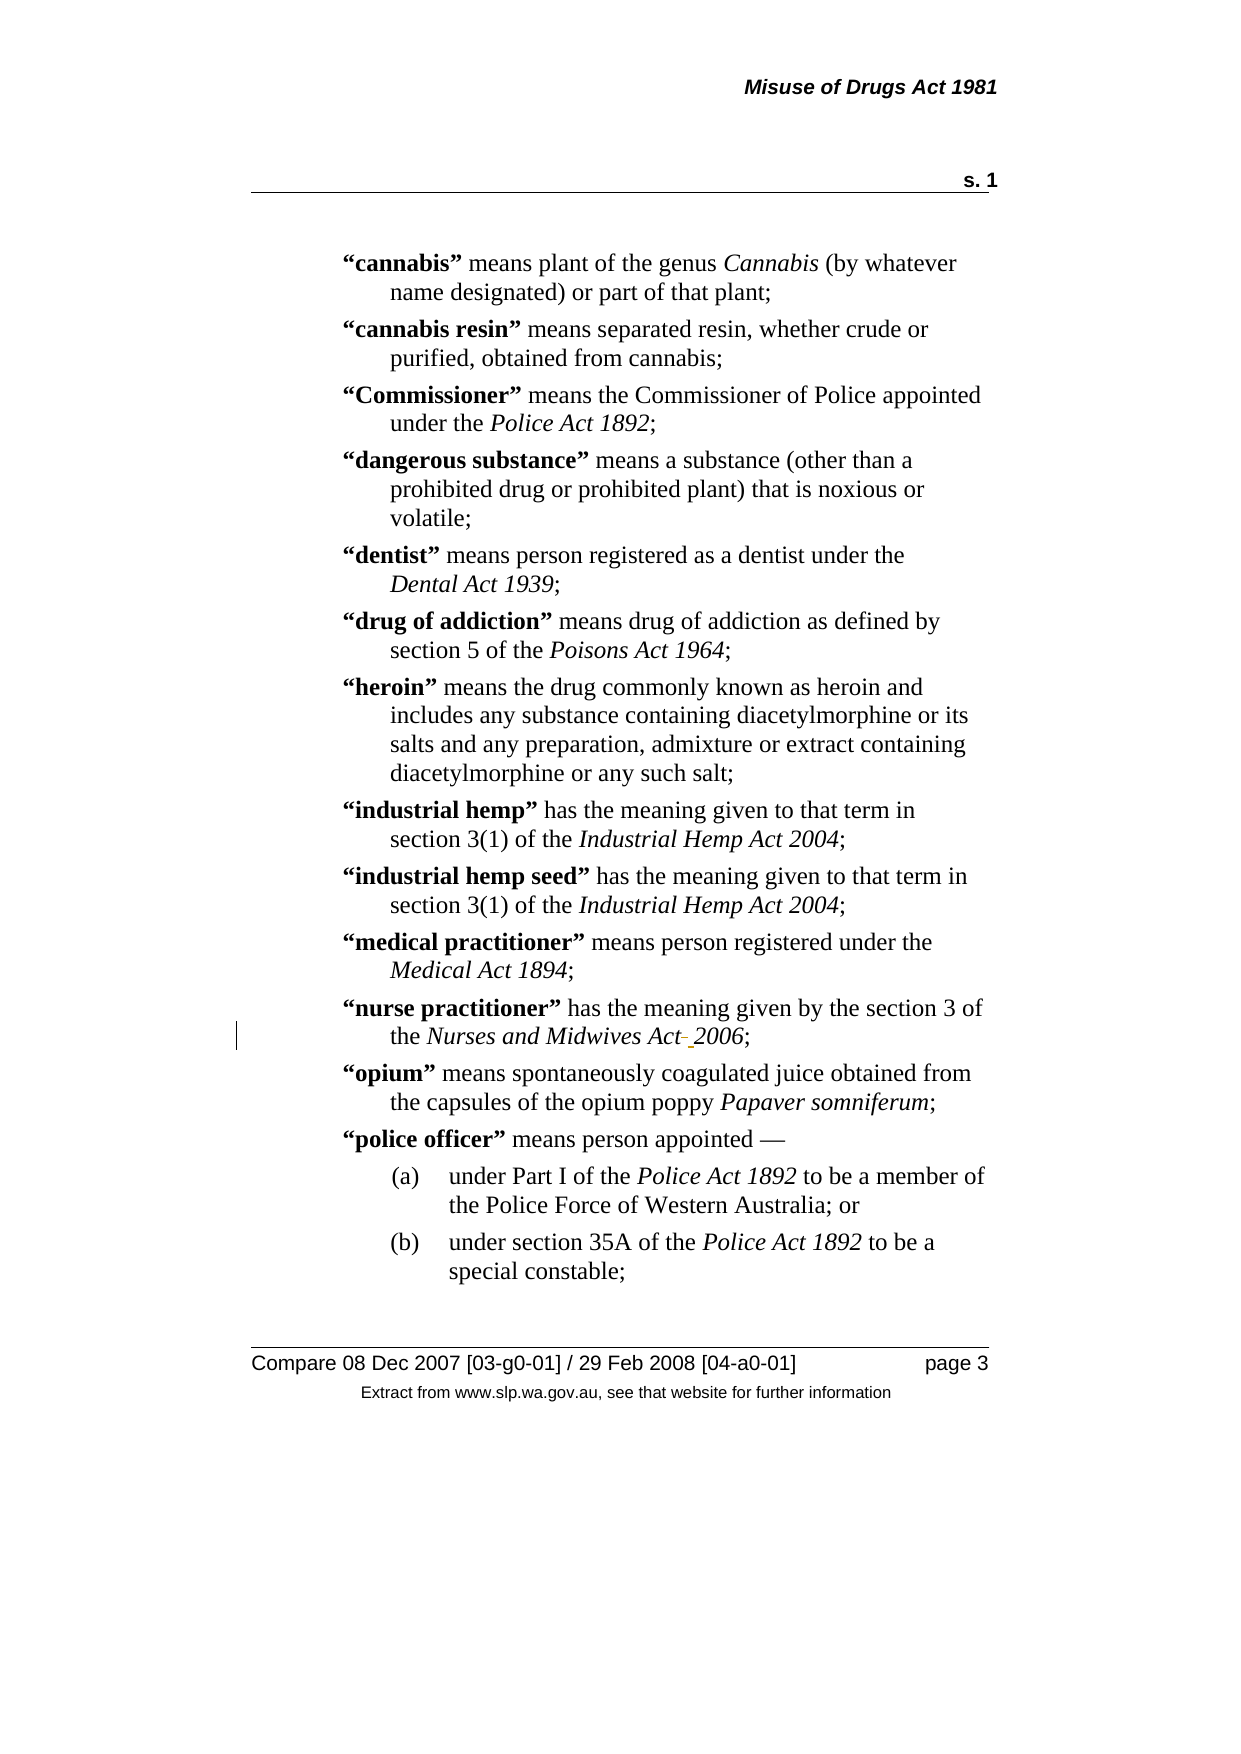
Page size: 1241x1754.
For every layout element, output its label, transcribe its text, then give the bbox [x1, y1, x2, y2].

text “Commissioner” means the Commissioner of Police appointed under the Police Act 1892; [251, 380, 989, 437]
text “opium” means spontaneously coagulated juice obtained from the capsules of the opium poppy Papaver somniferum; [251, 1058, 989, 1116]
text “industrial hemp” has the meaning given to that term in section 3(1) of the Industrial Hemp Act 2004; [251, 795, 989, 853]
text “medical practitioner” means person registered under the Medical Act 1894; [251, 927, 989, 984]
text “dentist” means person registered as a dentist under the Dental Act 1939; [251, 540, 989, 598]
text “cannabis” means plant of the genus Cannabis (by whatever name designated) or part of that plant; [251, 248, 989, 306]
text (a) under Part I of the Police Act 1892 to be a member of the Police Force of Western Australia; or [251, 1161, 989, 1219]
text “dangerous substance” means a substance (other than a prohibited drug or prohibited plant) that is noxious or volatile; [251, 446, 989, 532]
text (b) under section 35A of the Police Act 1892 to be a special constable; [251, 1227, 989, 1285]
text “nurse practitioner” has the meaning given by the section 3 of the Nurses and Midwives Act2006; [251, 993, 989, 1050]
text “industrial hemp seed” has the meaning given to that term in section 3(1) of the Industrial Hemp Act 2004; [251, 861, 989, 918]
text “heroin” means the drug commonly known as heroin and includes any substance containing diacetylmorphine or its salts and any preparation, admixture or extract containing diacetylmorphine or any such salt; [251, 672, 989, 787]
text “police officer” means person appointed — [251, 1124, 989, 1153]
text “cannabis resin” means separated resin, whether crude or purified, obtained from cannabis; [251, 314, 989, 371]
text “drug of addiction” means drug of addiction as defined by section 5 of the Poisons Act 1964; [251, 606, 989, 663]
